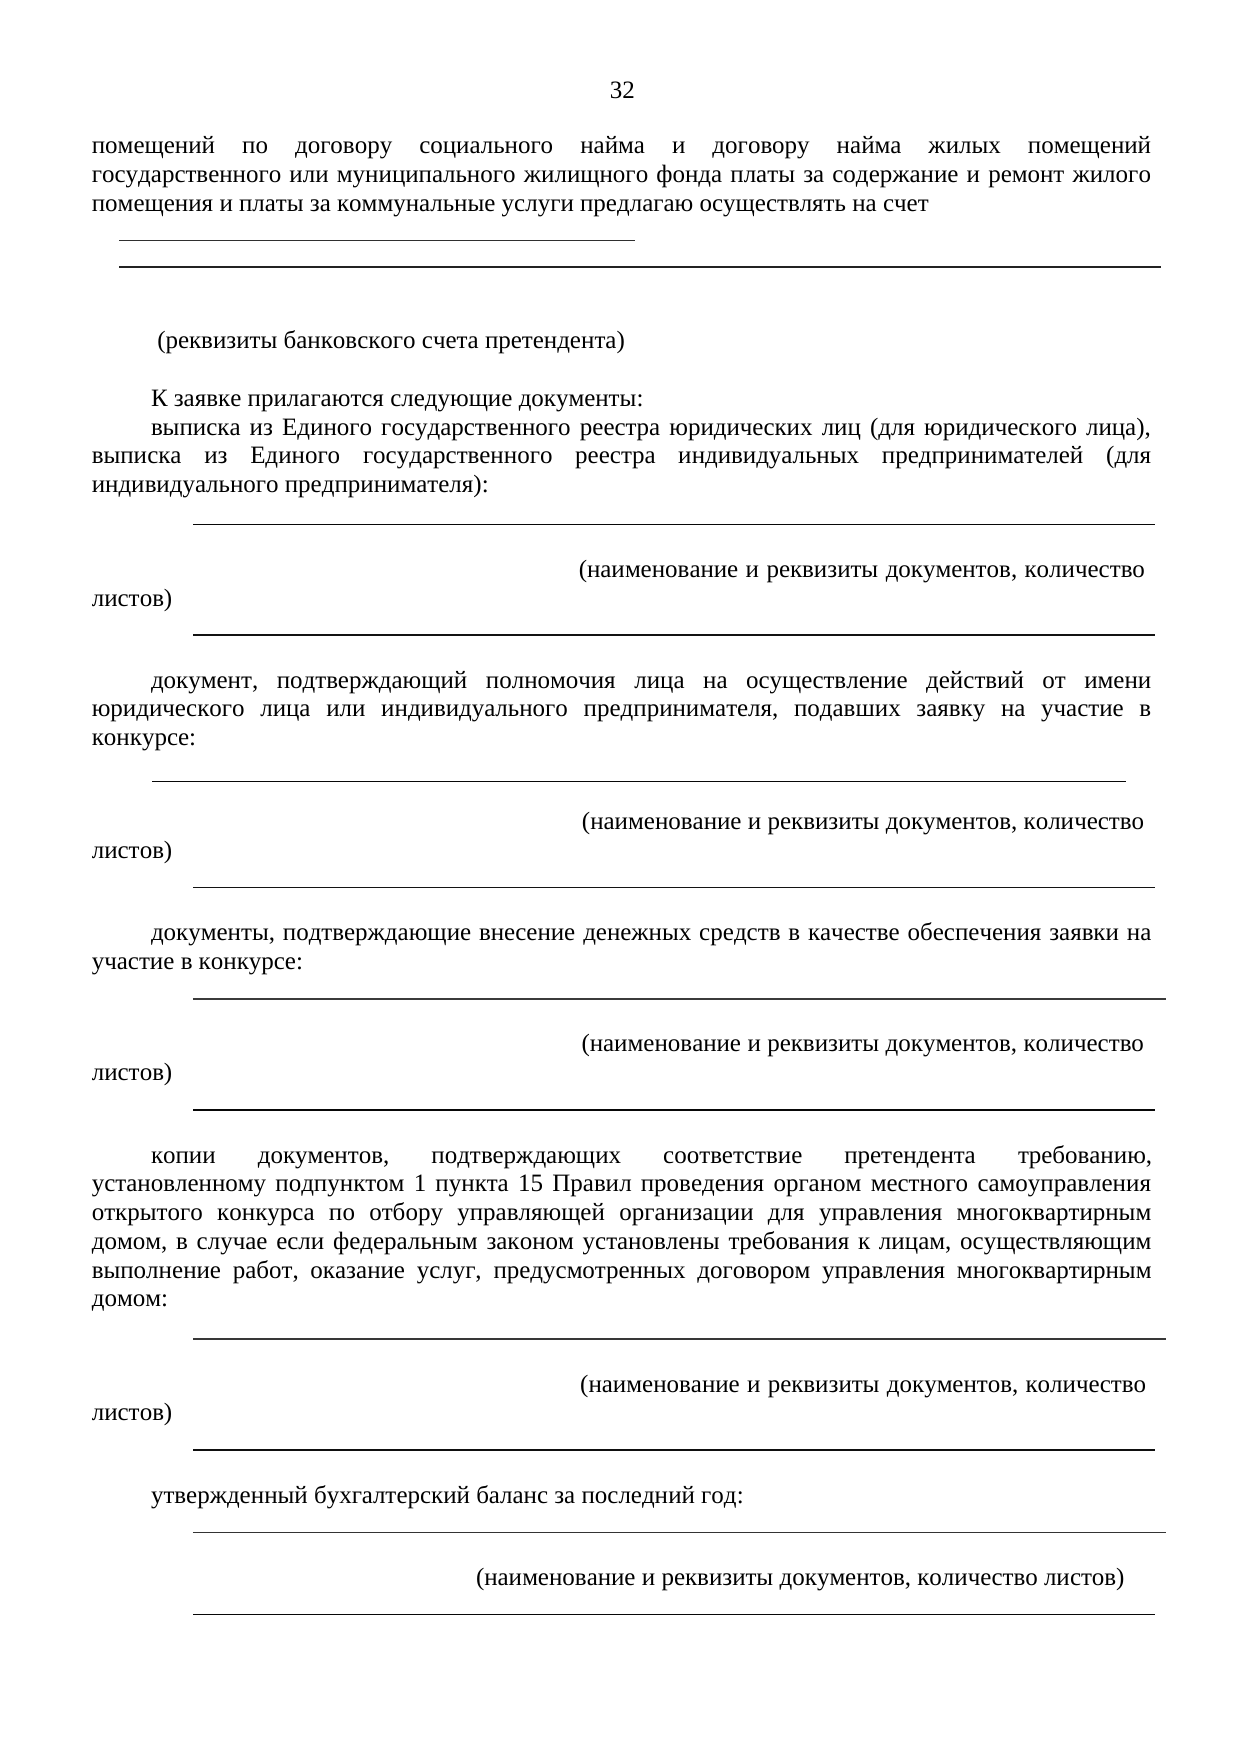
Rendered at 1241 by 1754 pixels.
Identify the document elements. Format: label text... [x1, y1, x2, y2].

text копии документов, подтверждающих соответствие претендента требованию, установленному подпунктом 1 пункта 15 Правил проведения органом местного самоуправления открытого конкурса по отбору управляющей организации для управления многоквартирным домом, в случае если федеральным законом установлены требования к лицам, осуществляющим выполнение работ, оказание услуг, предусмотренных договором управления многоквартирным домом: [92, 1140, 1152, 1312]
text (наименование и реквизиты документов, количество листов) [92, 1369, 1152, 1426]
text документы, подтверждающие внесение денежных средств в качестве обеспечения заявки на участие в конкурсе: [92, 917, 1152, 974]
text выписка из Единого государственного реестра юридических лиц (для юридического лица), выписка из Единого государственного реестра индивидуальных предпринимателей (для индивидуального предпринимателя): [92, 412, 1152, 498]
text утвержденный бухгалтерский баланс за последний год: [92, 1480, 1152, 1508]
text документ, подтверждающий полномочия лица на осуществление действий от имени юридического лица или индивидуального предпринимателя, подавших заявку на участие в конкурсе: [92, 665, 1152, 751]
text К заявке прилагаются следующие документы: [92, 383, 1152, 412]
text (наименование и реквизиты документов, количество листов) [92, 554, 1152, 612]
text (наименование и реквизиты документов, количество листов) [92, 1562, 1152, 1591]
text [92, 130, 1152, 216]
text (реквизиты банковского счета претендента) [92, 326, 1152, 354]
text (наименование и реквизиты документов, количество листов) [92, 1028, 1152, 1086]
text (наименование и реквизиты документов, количество листов) [92, 806, 1152, 864]
